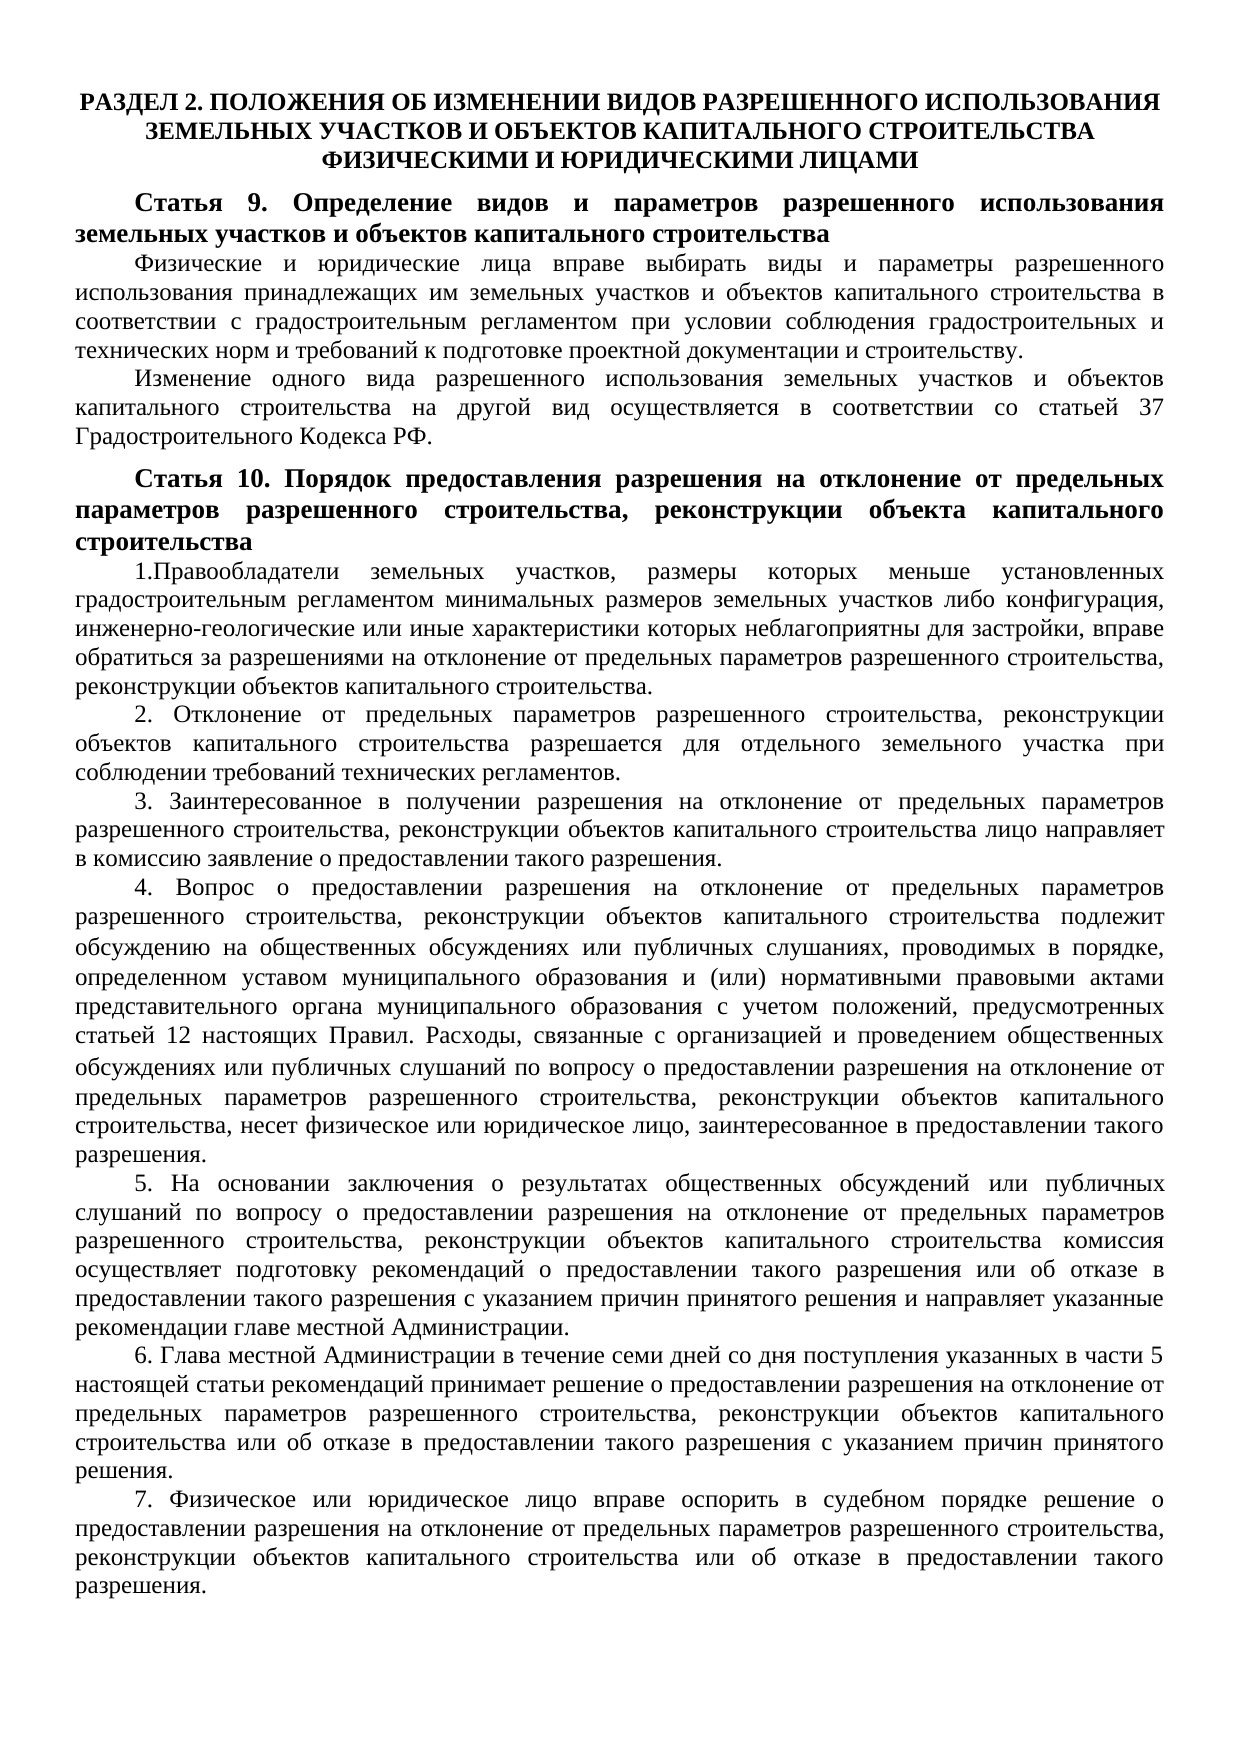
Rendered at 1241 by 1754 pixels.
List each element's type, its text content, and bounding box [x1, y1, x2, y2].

text 5. На основании заключения о результатах общественных обсуждений или публичных слушаний по вопросу о предоставлении разрешения на отклонение от предельных параметров разрешенного строительства, реконструкции объектов капитального строительства комиссия осуществляет подготовку рекомендаций о предоставлении такого разрешения или об отказе в предоставлении такого разрешения с указанием причин принятого решения и направляет указанные рекомендации главе местной Администрации. [75, 1168, 1165, 1341]
text Физические и юридические лица вправе выбирать виды и параметры разрешенного использования принадлежащих им земельных участков и объектов капитального строительства в соответствии с градостроительным регламентом при условии соблюдения градостроительных и технических норм и требований к подготовке проектной документации и строительству. [75, 248, 1165, 363]
text РАЗДЕЛ 2. ПОЛОЖЕНИЯ ОБ ИЗМЕНЕНИИ ВИДОВ РАЗРЕШЕННОГО ИСПОЛЬЗОВАНИЯ ЗЕМЕЛЬНЫХ УЧАСТКОВ И ОБЪЕКТОВ КАПИТАЛЬНОГО СТРОИТЕЛЬСТВА ФИЗИЧЕСКИМИ И ЮРИДИЧЕСКИМИ ЛИЦАМИ [75, 87, 1165, 174]
text 2. Отклонение от предельных параметров разрешенного строительства, реконструкции объектов капитального строительства разрешается для отдельного земельного участка при соблюдении требований технических регламентов. [75, 699, 1165, 786]
text Статья 9. Определение видов и параметров разрешенного использования земельных участков и объектов капитального строительства [75, 186, 1165, 248]
text 6. Глава местной Администрации в течение семи дней со дня поступления указанных в части 5 настоящей статьи рекомендаций принимает решение о предоставлении разрешения на отклонение от предельных параметров разрешенного строительства, реконструкции объектов капитального строительства или об отказе в предоставлении такого разрешения с указанием причин принятого решения. [75, 1341, 1165, 1484]
text 3. Заинтересованное в получении разрешения на отклонение от предельных параметров разрешенного строительства, реконструкции объектов капитального строительства лицо направляет в комиссию заявление о предоставлении такого разрешения. [75, 786, 1165, 872]
text 4. Вопрос о предоставлении разрешения на отклонение от предельных параметров разрешенного строительства, реконструкции объектов капитального строительства подлежит обсуждению на общественных обсуждениях или публичных слушаниях, проводимых в порядке, определенном уставом муниципального образования и (или) нормативными правовыми актами представительного органа муниципального образования с учетом положений, предусмотренных статьей 12 настоящих Правил. Расходы, связанные с организацией и проведением общественных обсуждениях или публичных слушаний по вопросу о предоставлении разрешения на отклонение от предельных параметров разрешенного строительства, реконструкции объектов капитального строительства, несет физическое или юридическое лицо, заинтересованное в предоставлении такого разрешения. [75, 872, 1165, 1168]
text 1.Правообладатели земельных участков, размеры которых меньше установленных градостроительным регламентом минимальных размеров земельных участков либо конфигурация, инженерно-геологические или иные характеристики которых неблагоприятны для застройки, вправе обратиться за разрешениями на отклонение от предельных параметров разрешенного строительства, реконструкции объектов капитального строительства. [75, 556, 1165, 699]
text Изменение одного вида разрешенного использования земельных участков и объектов капитального строительства на другой вид осуществляется в соответствии со статьей 37 Градостроительного Кодекса РФ. [75, 363, 1165, 450]
text Статья 10. Порядок предоставления разрешения на отклонение от предельных параметров разрешенного строительства, реконструкции объекта капитального строительства [75, 462, 1165, 556]
text 7. Физическое или юридическое лицо вправе оспорить в судебном порядке решение о предоставлении разрешения на отклонение от предельных параметров разрешенного строительства, реконструкции объектов капитального строительства или об отказе в предоставлении такого разрешения. [75, 1484, 1165, 1599]
